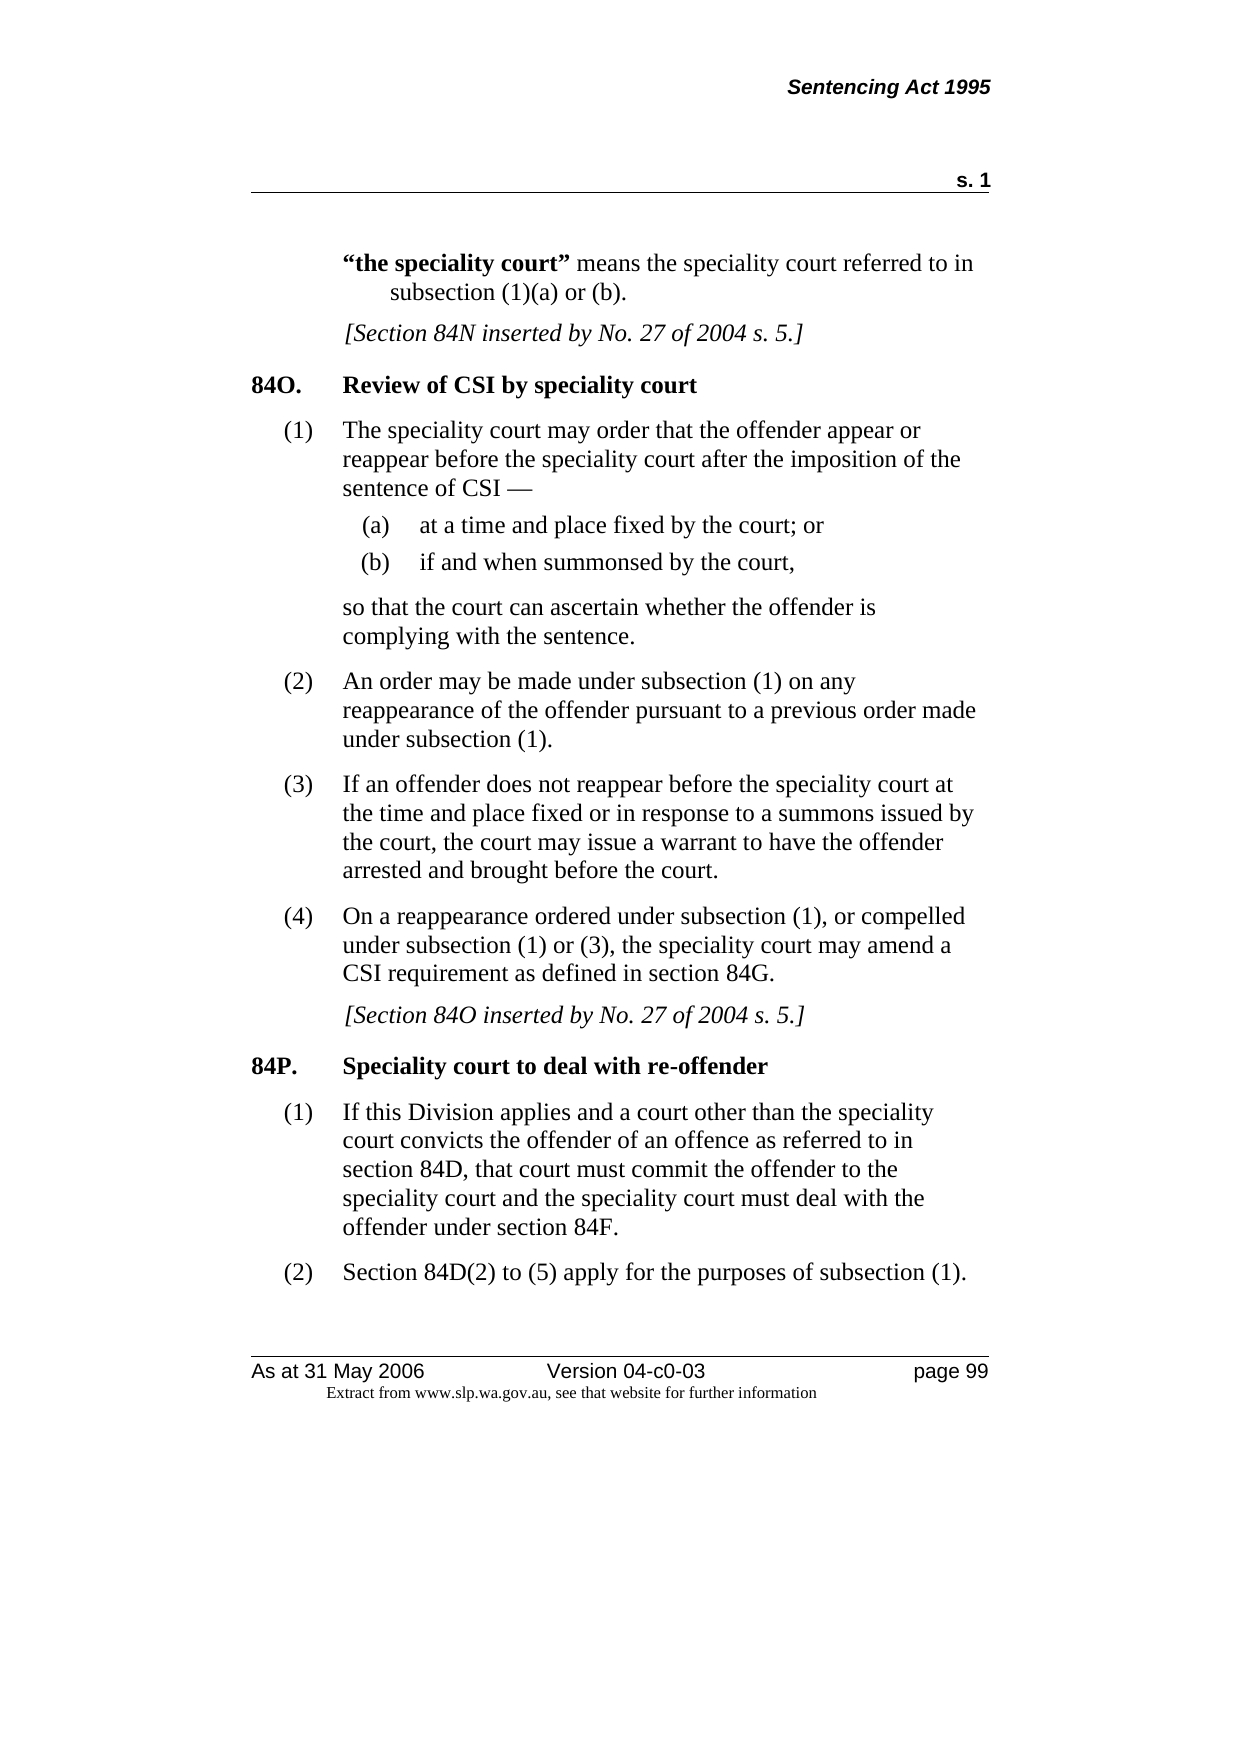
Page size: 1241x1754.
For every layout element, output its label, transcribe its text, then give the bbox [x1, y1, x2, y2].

text [Section 84N inserted by No. 27 of 2004 s. 5.] [251, 318, 989, 347]
text (3) If an offender does not reappear before the speciality court at the time and place fixed or in response to a summons issued by the court, the court may issue a warrant to have the offender arrested and brought before the court. [251, 769, 989, 884]
text (2) Section 84D(2) to (5) apply for the purposes of subsection (1). [251, 1257, 989, 1286]
text (4) On a reappearance ordered under subsection (1), or compelled under subsection (1) or (3), the speciality court may amend a CSI requirement as defined in section 84G. [251, 901, 989, 987]
subtitle 84O. Review of CSI by speciality court [251, 370, 989, 398]
text (1) The speciality court may order that the offender appear or reappear before the speciality court after the imposition of the sentence of CSI — [251, 415, 989, 501]
text “the speciality court” means the speciality court referred to in subsection (1)(a) or (b). [251, 248, 989, 306]
subtitle 84P. Speciality court to deal with re-offender [251, 1051, 989, 1080]
text so that the court can ascertain whether the offender is complying with the sentence. [251, 592, 989, 650]
text [Section 84O inserted by No. 27 of 2004 s. 5.] [251, 1000, 989, 1028]
text (a) at a time and place fixed by the court; or [251, 510, 989, 538]
text (b) if and when summonsed by the court, [251, 547, 989, 576]
text (1) If this Division applies and a court other than the speciality court convicts the offender of an offence as referred to in section 84D, that court must commit the offender to the speciality court and the speciality court must deal with the offender under section 84F. [251, 1097, 989, 1241]
text (2) An order may be made under subsection (1) on any reappearance of the offender pursuant to a previous order made under subsection (1). [251, 666, 989, 753]
